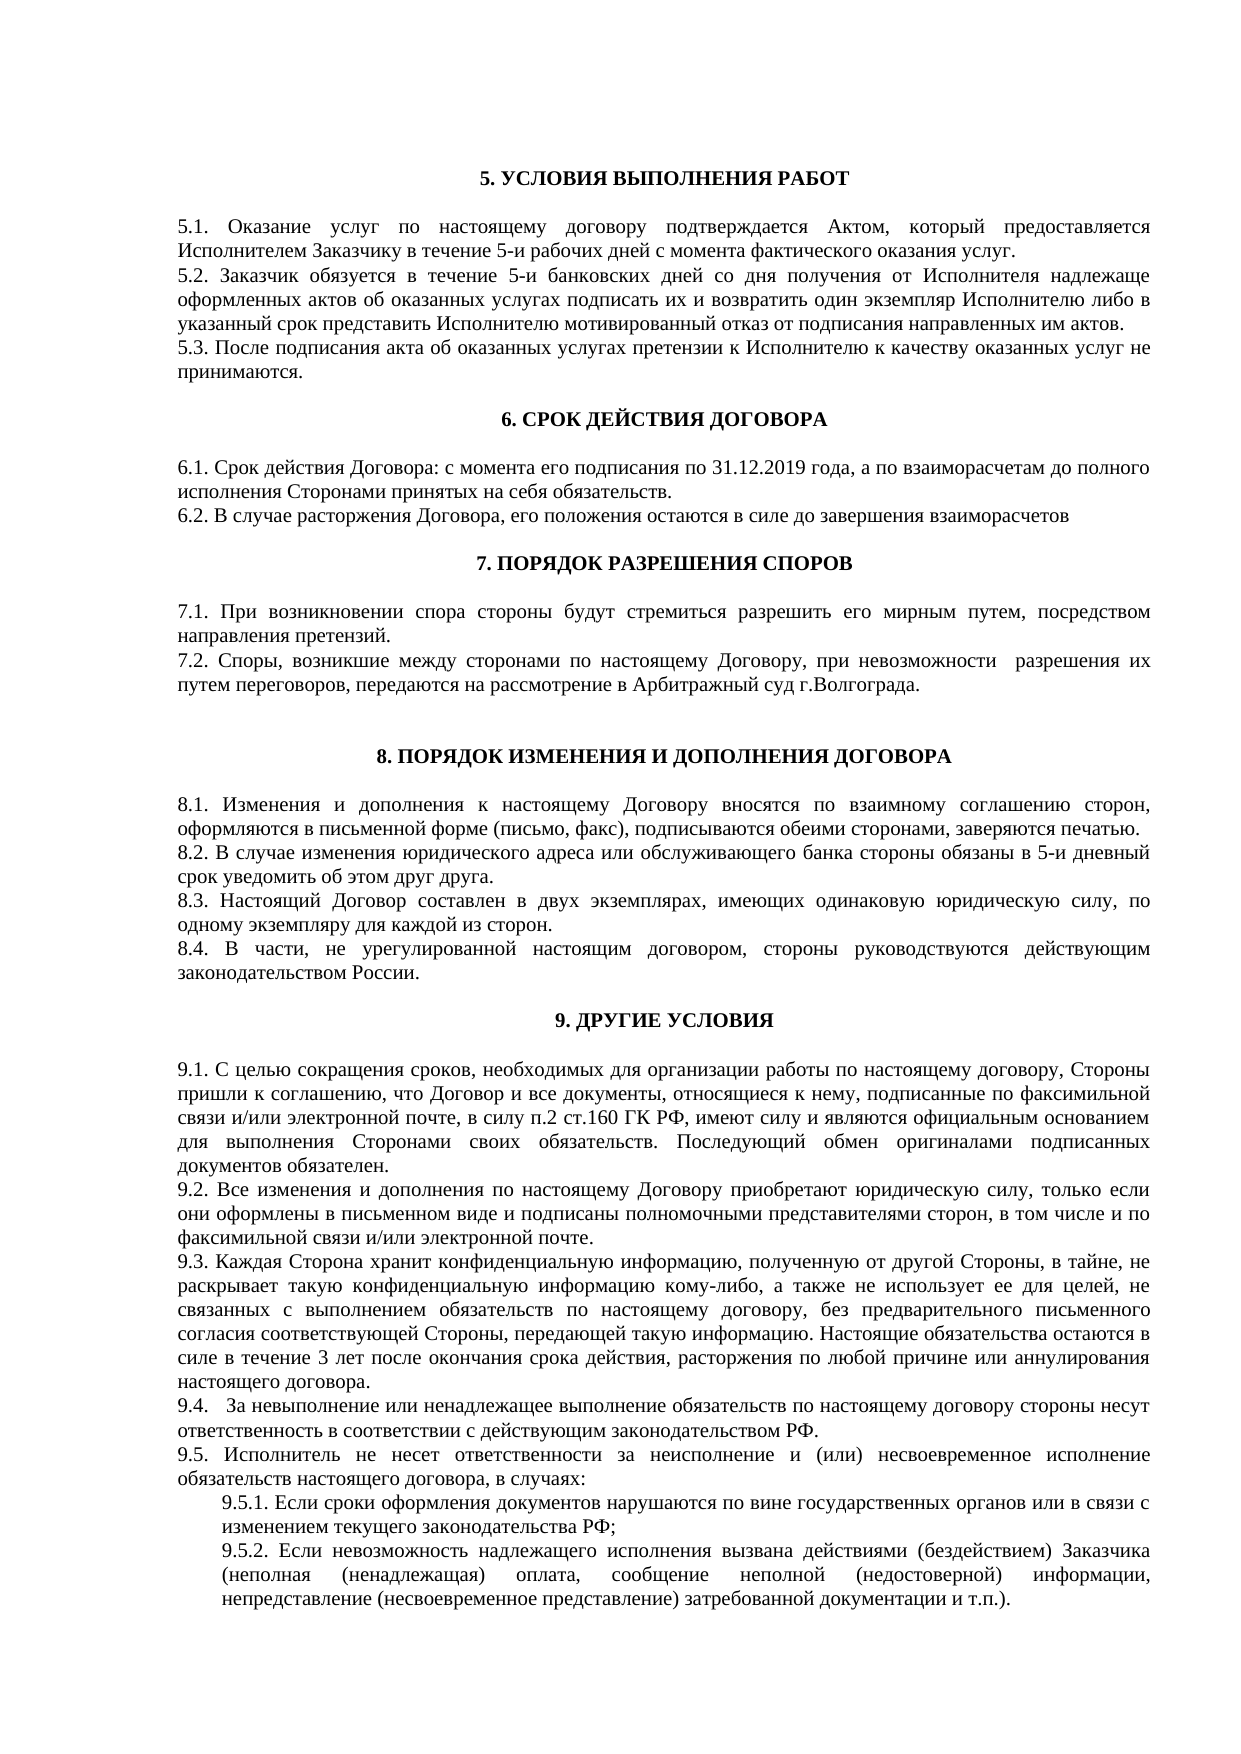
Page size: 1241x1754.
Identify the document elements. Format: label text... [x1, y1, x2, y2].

text 5.1. Оказание услуг по настоящему договору подтверждается Актом, который предоставляется Исполнителем Заказчику в течение 5-и рабочих дней с момента фактического оказания услуг. [177, 214, 1152, 262]
text 9.5.1. Если сроки оформления документов нарушаются по вине государственных органов или в связи с изменением текущего законодательства РФ; [222, 1490, 1152, 1538]
text 8.4. В части, не урегулированной настоящим договором, стороны руководствуются действующим законодательством России. [177, 936, 1152, 984]
text 9.4. За невыполнение или ненадлежащее выполнение обязательств по настоящему договору стороны несут ответственность в соответствии с действующим законодательством РФ. [177, 1393, 1152, 1442]
text 8. ПОРЯДОК ИЗМЕНЕНИЯ И ДОПОЛНЕНИЯ ДОГОВОРА [177, 744, 1152, 768]
text 8.2. В случае изменения юридического адреса или обслуживающего банка стороны обязаны в 5-и дневный срок уведомить об этом друг друга. [177, 840, 1152, 888]
text 9.5. Исполнитель не несет ответственности за неисполнение и (или) несвоевременное исполнение обязательств настоящего договора, в случаях: [177, 1442, 1152, 1490]
text 7.1. При возникновении спора стороны будут стремиться разрешить его мирным путем, посредством направления претензий. [177, 599, 1152, 647]
text 5.3. После подписания акта об оказанных услугах претензии к Исполнителю к качеству оказанных услуг не принимаются. [177, 335, 1152, 383]
text 9.1. С целью сокращения сроков, необходимых для организации работы по настоящему договору, Стороны пришли к соглашению, что Договор и все документы, относящиеся к нему, подписанные по факсимильной связи и/или электронной почте, в силу п.2 ст.160 ГК РФ, имеют силу и являются официальным основанием для выполнения Сторонами своих обязательств. Последующий обмен оригиналами подписанных документов обязателен. [177, 1057, 1152, 1177]
text 9.2. Все изменения и дополнения по настоящему Договору приобретают юридическую силу, только если они оформлены в письменном виде и подписаны полномочными представителями сторон, в том числе и по факсимильной связи и/или электронной почте. [177, 1177, 1152, 1249]
text 9. ДРУГИЕ УСЛОВИЯ [177, 1008, 1152, 1032]
text 9.5.2. Если невозможность надлежащего исполнения вызвана действиями (бездействием) Заказчика (неполная (ненадлежащая) оплата, сообщение неполной (недостоверной) информации, непредставление (несвоевременное представление) затребованной документации и т.п.). [222, 1538, 1152, 1610]
text 8.3. Настоящий Договор составлен в двух экземплярах, имеющих одинаковую юридическую силу, по одному экземпляру для каждой из сторон. [177, 888, 1152, 936]
text 7. ПОРЯДОК РАЗРЕШЕНИЯ СПОРОВ [177, 551, 1152, 575]
text 6. СРОК ДЕЙСТВИЯ ДОГОВОРА [177, 407, 1152, 431]
text 9.3. Каждая Сторона хранит конфиденциальную информацию, полученную от другой Стороны, в тайне, не раскрывает такую конфиденциальную информацию кому-либо, а также не использует ее для целей, не связанных с выполнением обязательств по настоящему договору, без предварительного письменного согласия соответствующей Стороны, передающей такую информацию. Настоящие обязательства остаются в силе в течение 3 лет после окончания срока действия, расторжения по любой причине или аннулирования настоящего договора. [177, 1249, 1152, 1393]
text 5. УСЛОВИЯ ВЫПОЛНЕНИЯ РАБОТ [177, 166, 1152, 190]
text 8.1. Изменения и дополнения к настоящему Договору вносятся по взаимному соглашению сторон, оформляются в письменной форме (письмо, факс), подписываются обеими сторонами, заверяются печатью. [177, 792, 1152, 840]
text 6.1. Срок действия Договора: с момента его подписания по 31.12.2019 года, а по взаиморасчетам до полного исполнения Сторонами принятых на себя обязательств. [177, 455, 1152, 503]
text 6.2. В случае расторжения Договора, его положения остаются в силе до завершения взаиморасчетов [177, 503, 1152, 527]
text 5.2. Заказчик обязуется в течение 5-и банковских дней со дня получения от Исполнителя надлежаще оформленных актов об оказанных услугах подписать их и возвратить один экземпляр Исполнителю либо в указанный срок представить Исполнителю мотивированный отказ от подписания направленных им актов. [177, 262, 1152, 335]
text 7.2. Споры, возникшие между сторонами по настоящему Договору, при невозможности разрешения их путем переговоров, передаются на рассмотрение в Арбитражный суд г.Волгограда. [177, 647, 1152, 696]
